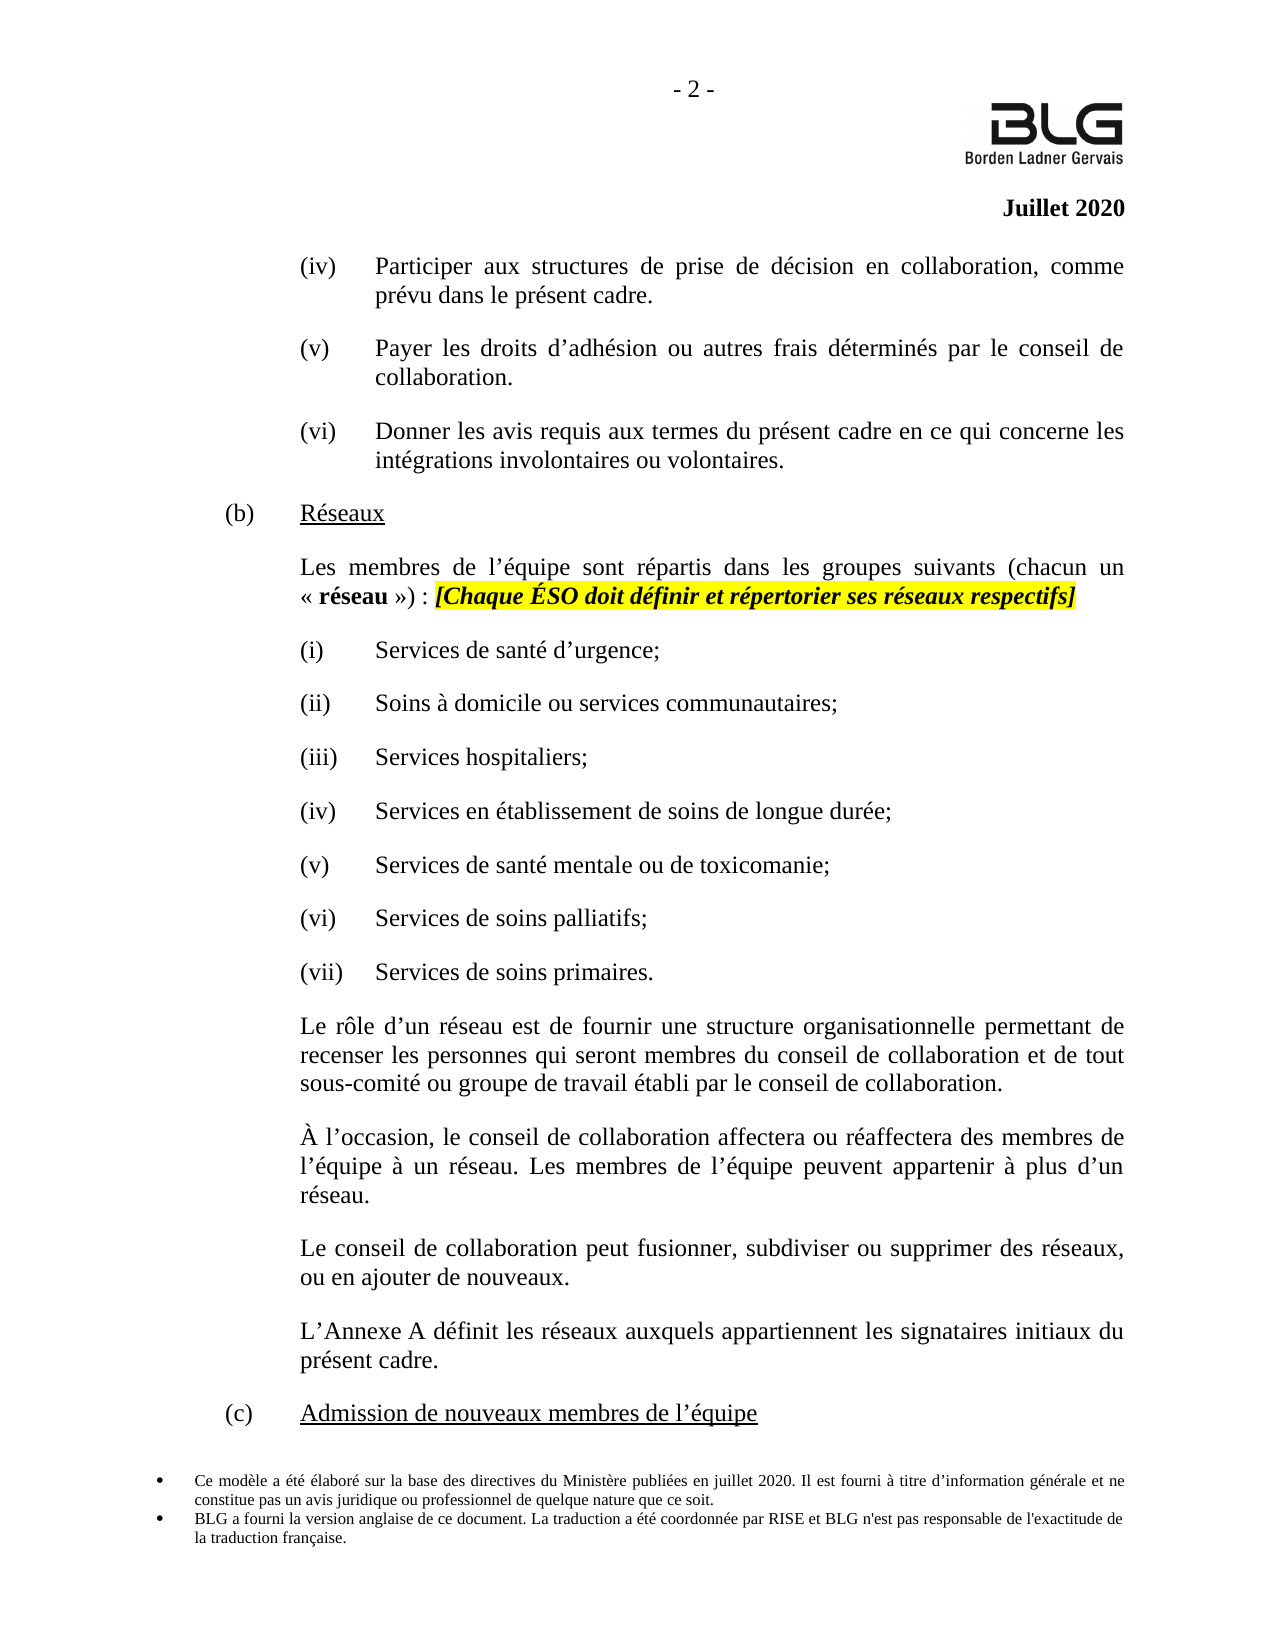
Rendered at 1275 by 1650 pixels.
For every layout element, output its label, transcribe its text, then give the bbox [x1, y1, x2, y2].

subtitle Services de soins primaires. [300, 957, 1125, 986]
text L’Annexe A définit les réseaux auxquels appartiennent les signataires initiaux du présent cadre. [300, 1316, 1125, 1373]
picture [964, 102, 1125, 165]
subtitle Services hospitaliers; [300, 742, 1125, 771]
subtitle Services de santé d’urgence; [300, 635, 1125, 663]
subtitle Participer aux structures de prise de décision en collaboration, comme prévu dans le présent cadre. [300, 251, 1125, 308]
subtitle Réseaux [225, 498, 1125, 527]
subtitle Services de santé mentale ou de toxicomanie; [300, 850, 1125, 878]
subtitle Services en établissement de soins de longue durée; [300, 796, 1125, 825]
text Le conseil de collaboration peut fusionner, subdiviser ou supprimer des réseaux, ou en ajouter de nouveaux. [300, 1233, 1125, 1291]
subtitle Payer les droits d’adhésion ou autres frais déterminés par le conseil de collaboration. [300, 333, 1125, 391]
subtitle Services de soins palliatifs; [300, 903, 1125, 932]
text Le rôle d’un réseau est de fournir une structure organisationnelle permettant de recenser les personnes qui seront membres du conseil de collaboration et de tout sous-comité ou groupe de travail établi par le conseil de collaboration. [300, 1011, 1125, 1097]
subtitle Soins à domicile ou services communautaires; [300, 688, 1125, 717]
subtitle Admission de nouveaux membres de l’équipe [225, 1398, 1125, 1427]
subtitle Donner les avis requis aux termes du présent cadre en ce qui concerne les intégrations involontaires ou volontaires. [300, 416, 1125, 473]
text À l’occasion, le conseil de collaboration affectera ou réaffectera des membres de l’équipe à un réseau. Les membres de l’équipe peuvent appartenir à plus d’un réseau. [300, 1122, 1125, 1208]
text Les membres de l’équipe sont répartis dans les groupes suivants (chacun un « réseau ») : [Chaque ÉSO doit définir et répertorier ses réseaux respectifs] [300, 552, 1125, 610]
